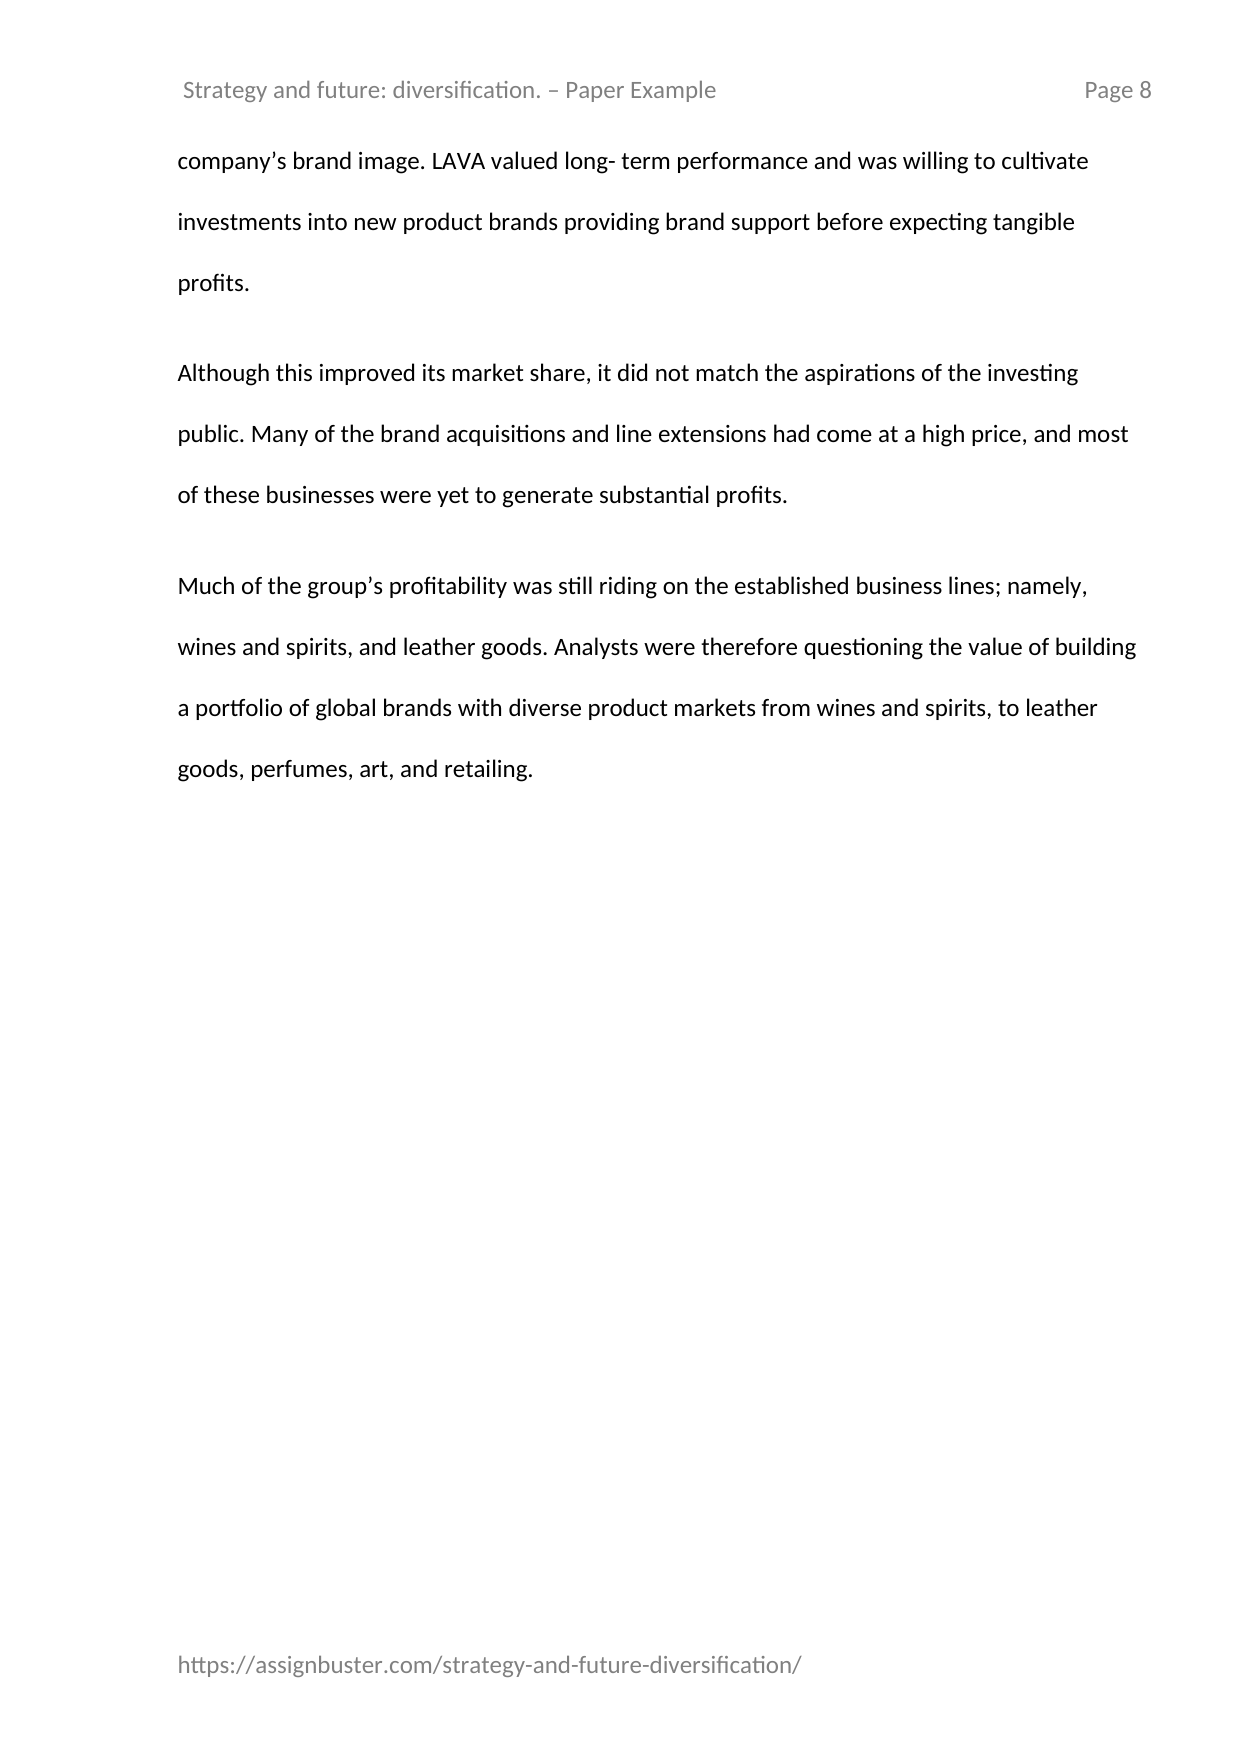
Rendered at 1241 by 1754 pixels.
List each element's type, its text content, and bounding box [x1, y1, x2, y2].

text Although this improved its market share, it did not match the aspirations of the investing public. Many of the brand acquisitions and line extensions had come at a high price, and most of these businesses were yet to generate substantial profits. [177, 358, 1152, 510]
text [177, 145, 1152, 298]
text Much of the group’s profitability was still riding on the established business lines; namely, wines and spirits, and leather goods. Analysts were therefore questioning the value of building a portfolio of global brands with diverse product markets from wines and spirits, to leather goods, perfumes, art, and retailing. [177, 570, 1152, 784]
